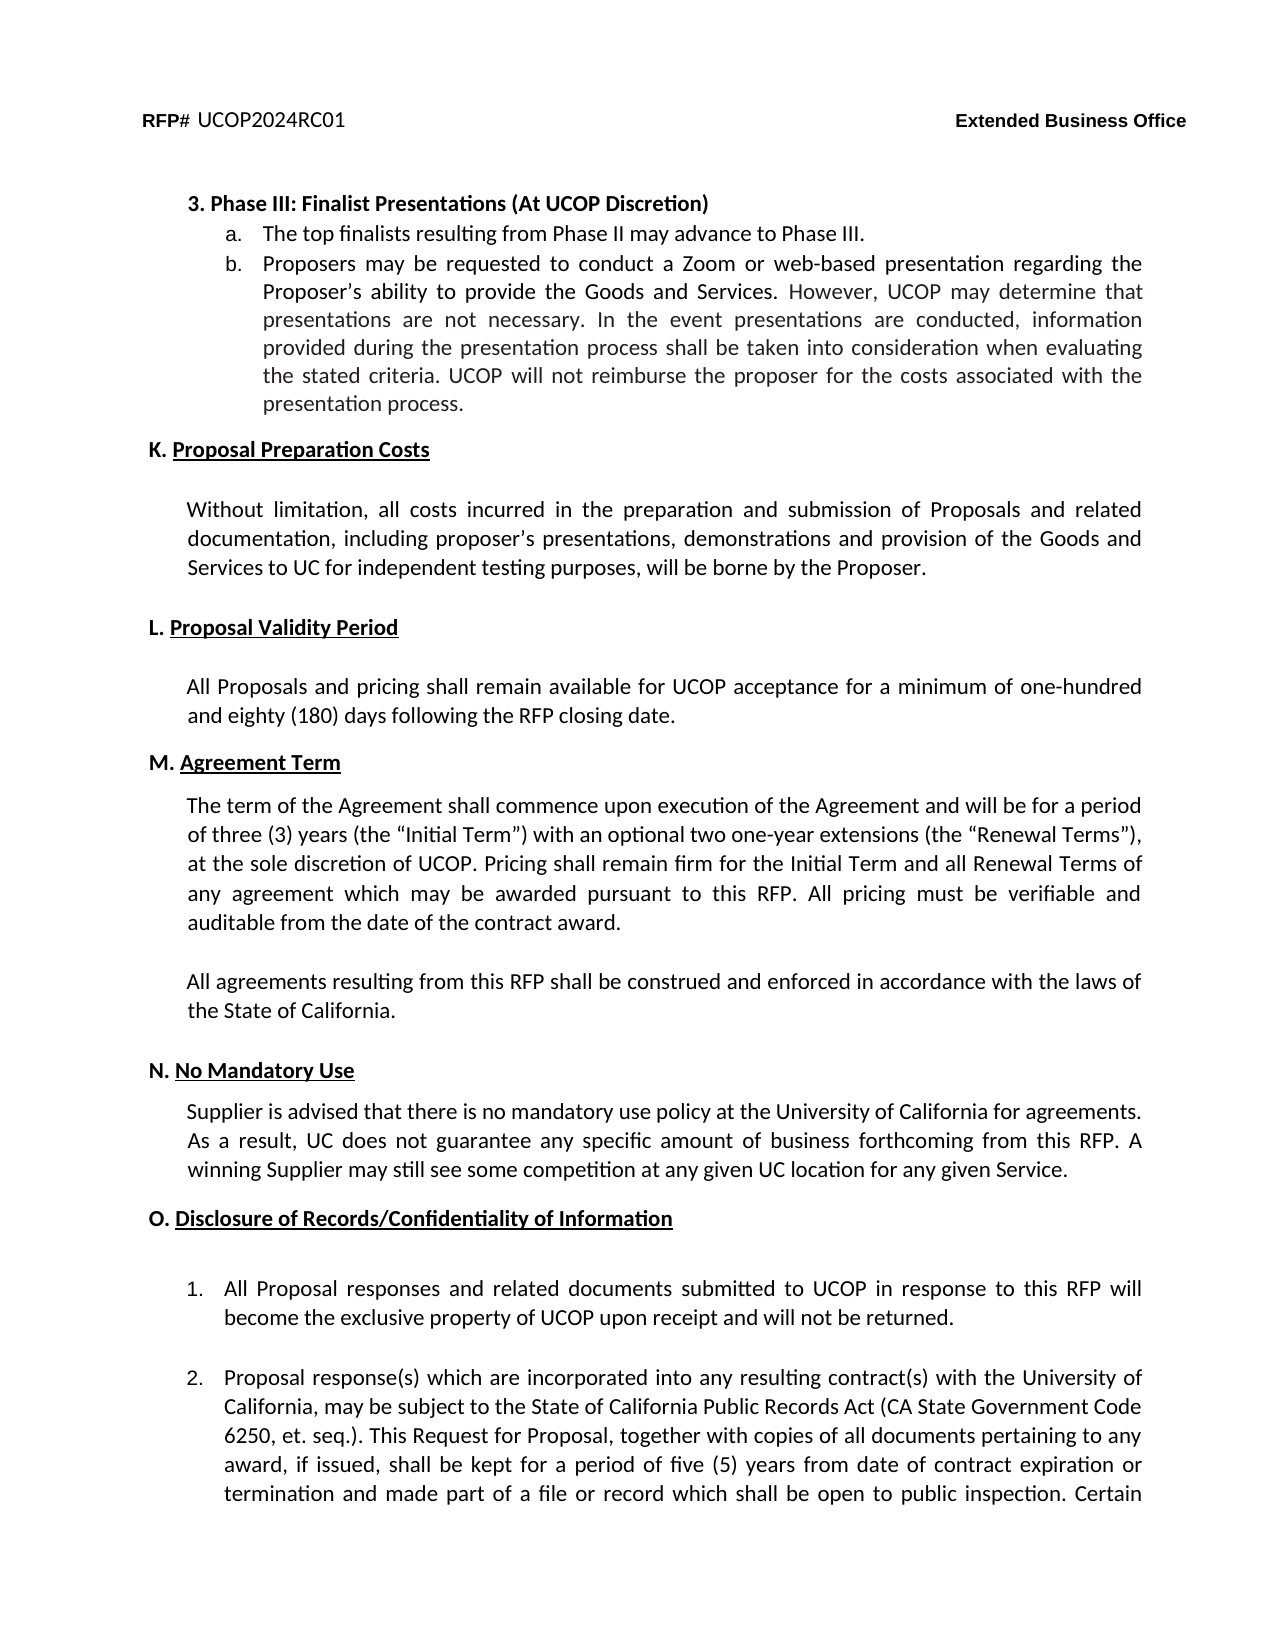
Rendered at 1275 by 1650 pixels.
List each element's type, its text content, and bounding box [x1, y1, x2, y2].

text All Proposals and pricing shall remain available for UCOP acceptance for a minimum of one-hundred and eighty (180) days following the RFP closing date. [186, 672, 1144, 729]
subtitle N. No Mandatory Use [148, 1056, 1051, 1084]
list Proposers may be requested to conduct a Zoom or web-based presentation regarding the Proposer’s ability to provide the Goods and Services. However, UCOP may determine that presentations are not necessary. In the event presentations are conducted, information provided during the presentation process shall be taken into consideration when evaluating the stated criteria. UCOP will not reimburse the proposer for the costs associated with the presentation process. [225, 249, 1144, 417]
subtitle O. Disclosure of Records/Confidentiality of Information [148, 1204, 1051, 1232]
text Without limitation, all costs incurred in the preparation and submission of Proposals and related documentation, including proposer’s presentations, demonstrations and provision of the Goods and Services to UC for independent testing purposes, will be borne by the Proposer. [186, 495, 1144, 582]
text The term of the Agreement shall commence upon execution of the Agreement and will be for a period of three (3) years (the “Initial Term”) with an optional two one-year extensions (the “Renewal Terms”), at the sole discretion of UCOP. Pricing shall remain firm for the Initial Term and all Renewal Terms of any agreement which may be awarded pursuant to this RFP. All pricing must be verifiable and auditable from the date of the contract award. [186, 791, 1144, 936]
list All Proposal responses and related documents submitted to UCOP in response to this RFP will become the exclusive property of UCOP upon receipt and will not be returned. [186, 1274, 1144, 1331]
text L. Proposal Validity Period [112, 613, 1144, 641]
subtitle 3. Phase III: Finalist Presentations (At UCOP Discretion) [187, 189, 1051, 217]
subtitle M. Agreement Term [148, 748, 1051, 776]
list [186, 1363, 1144, 1507]
subtitle K. Proposal Preparation Costs [148, 435, 1051, 463]
text Supplier is advised that there is no mandatory use policy at the University of California for agreements. As a result, UC does not guarantee any specific amount of business forthcoming from this RFP. A winning Supplier may still see some competition at any given UC location for any given Service. [186, 1097, 1144, 1183]
text All agreements resulting from this RFP shall be construed and enforced in accordance with the laws of the State of California. [186, 967, 1144, 1024]
list The top finalists resulting from Phase II may advance to Phase III. [225, 219, 1144, 247]
